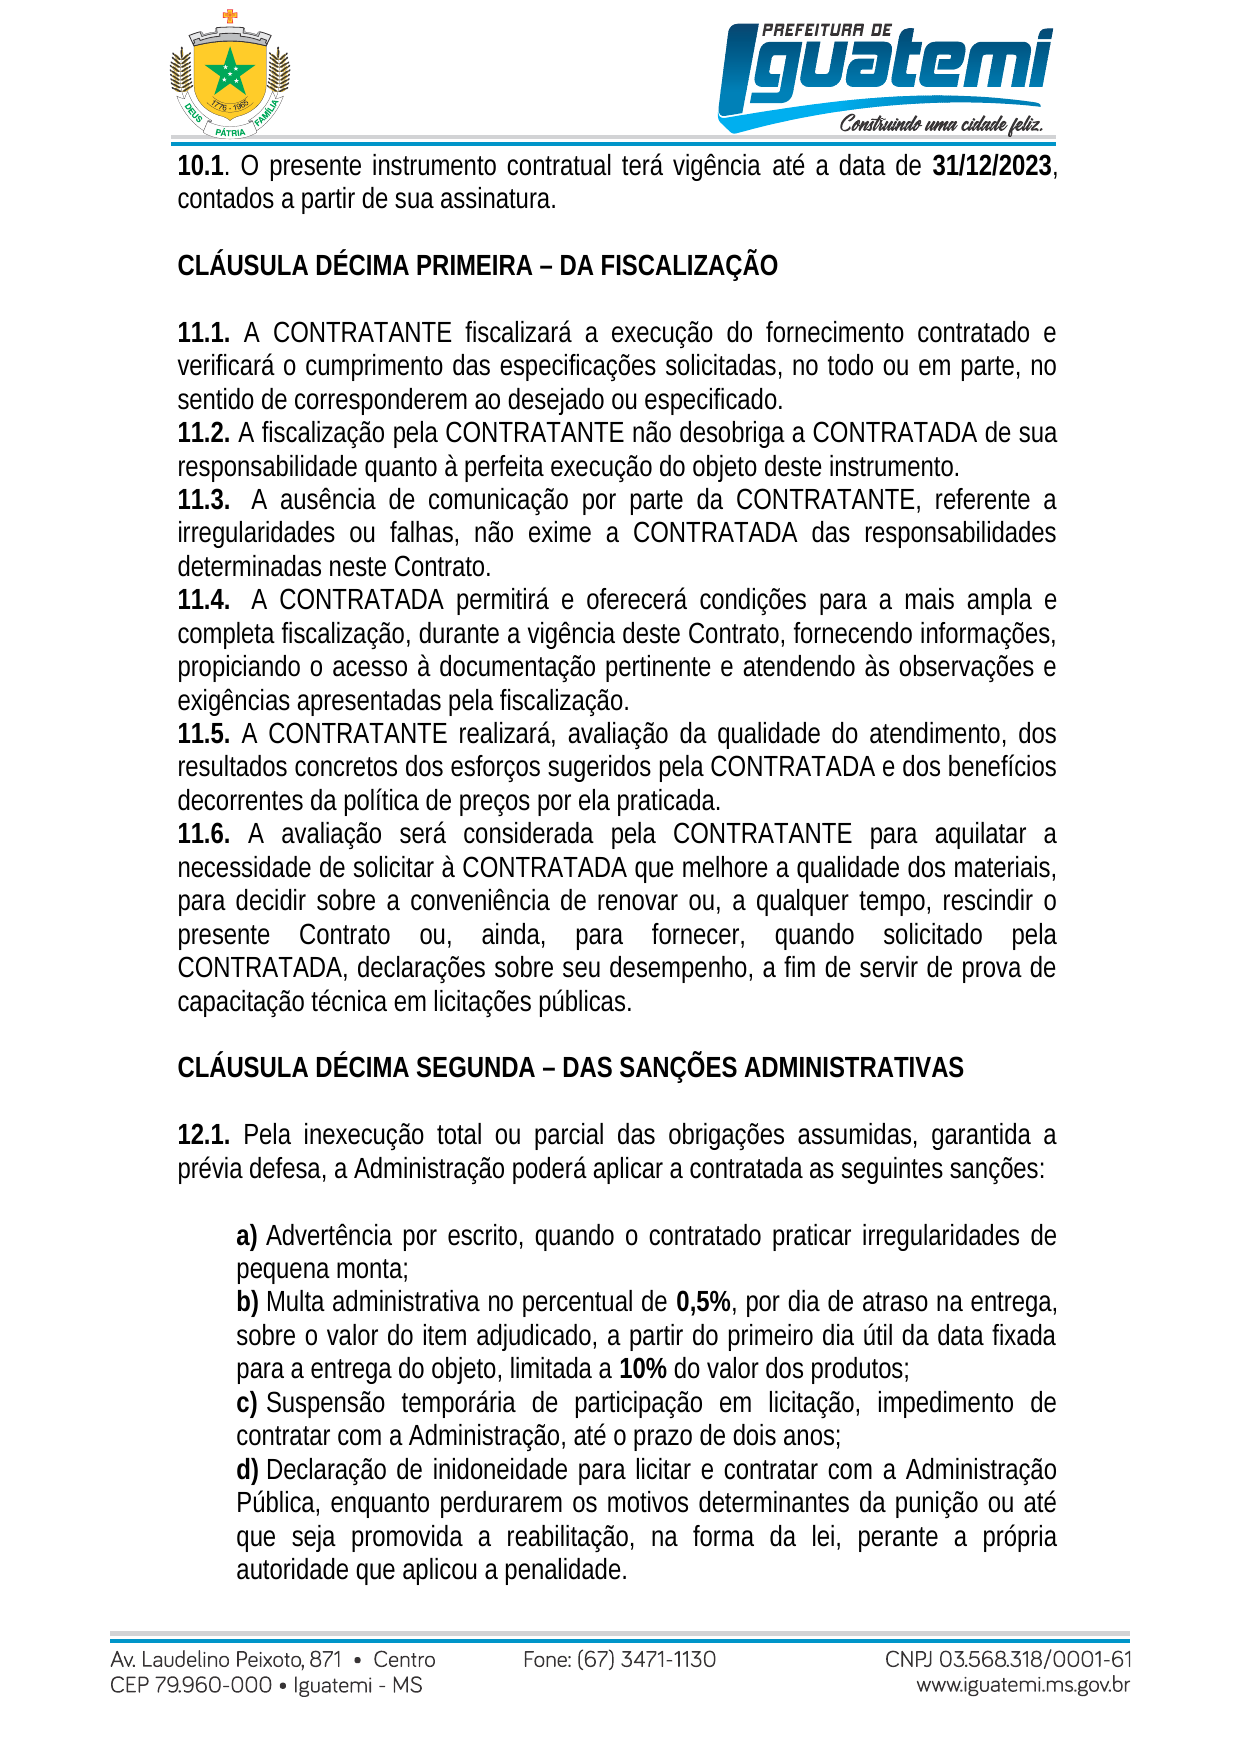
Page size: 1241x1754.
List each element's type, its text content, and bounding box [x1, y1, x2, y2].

list Multa administrativa no percentual de 0,5%, por dia de atraso na entrega, sobre o valor do item adjudicado, a partir do primeiro dia útil da data fixada para a entrega do objeto, limitada a 10% do valor dos produtos; [236, 1284, 1058, 1385]
text 12.1. Pela inexecução total ou parcial das obrigações assumidas, garantida a prévia defesa, a Administração poderá aplicar a contratada as seguintes sanções: [177, 1117, 1058, 1184]
list Advertência por escrito, quando o contratado praticar irregularidades de pequena monta; [236, 1218, 1058, 1284]
list Suspensão temporária de participação em licitação, impedimento de contratar com a Administração, até o prazo de dois anos; [236, 1385, 1058, 1452]
text 11.1. A CONTRATANTE fiscalizará a execução do fornecimento contratado e verificará o cumprimento das especificações solicitadas, no todo ou em parte, no sentido de corresponderem ao desejado ou especificado. [177, 315, 1058, 415]
text 11.5. A CONTRATANTE realizará, avaliação da qualidade do atendimento, dos resultados concretos dos esforços sugeridos pela CONTRATADA e dos benefícios decorrentes da política de preços por ela praticada. [177, 716, 1058, 816]
text 11.2. A fiscalização pela CONTRATANTE não desobriga a CONTRATADA de sua responsabilidade quanto à perfeita execução do objeto deste instrumento. [177, 415, 1058, 482]
text 11.6. A avaliação será considerada pela CONTRATANTE para aquilatar a necessidade de solicitar à CONTRATADA que melhore a qualidade dos materiais, para decidir sobre a conveniência de renovar ou, a qualquer tempo, rescindir o presente Contrato ou, ainda, para fornecer, quando solicitado pela CONTRATADA, declarações sobre seu desempenho, a fim de servir de prova de capacitação técnica em licitações públicas. [177, 816, 1058, 1017]
subtitle CLÁUSULA DÉCIMA PRIMEIRA – DA FISCALIZAÇÃO [177, 248, 1058, 281]
subtitle CLÁUSULA DÉCIMA SEGUNDA – DAS SANÇÕES ADMINISTRATIVAS [177, 1051, 1058, 1084]
text 11.3. A ausência de comunicação por parte da CONTRATANTE, referente a irregularidades ou falhas, não exime a CONTRATADA das responsabilidades determinadas neste Contrato. [177, 482, 1058, 582]
text d) Declaração de inidoneidade para licitar e contratar com a Administração Pública, enquanto perdurarem os motivos determinantes da punição ou até que seja promovida a reabilitação, na forma da lei, perante a própria autoridade que aplicou a penalidade. [236, 1452, 1058, 1586]
text 11.4. A CONTRATADA permitirá e oferecerá condições para a mais ampla e completa fiscalização, durante a vigência deste Contrato, fornecendo informações, propiciando o acesso à documentação pertinente e atendendo às observações e exigências apresentadas pela fiscalização. [177, 582, 1058, 716]
text 10.1. O presente instrumento contratual terá vigência até a data de 31/12/2023, contados a partir de sua assinatura. [177, 148, 1058, 214]
